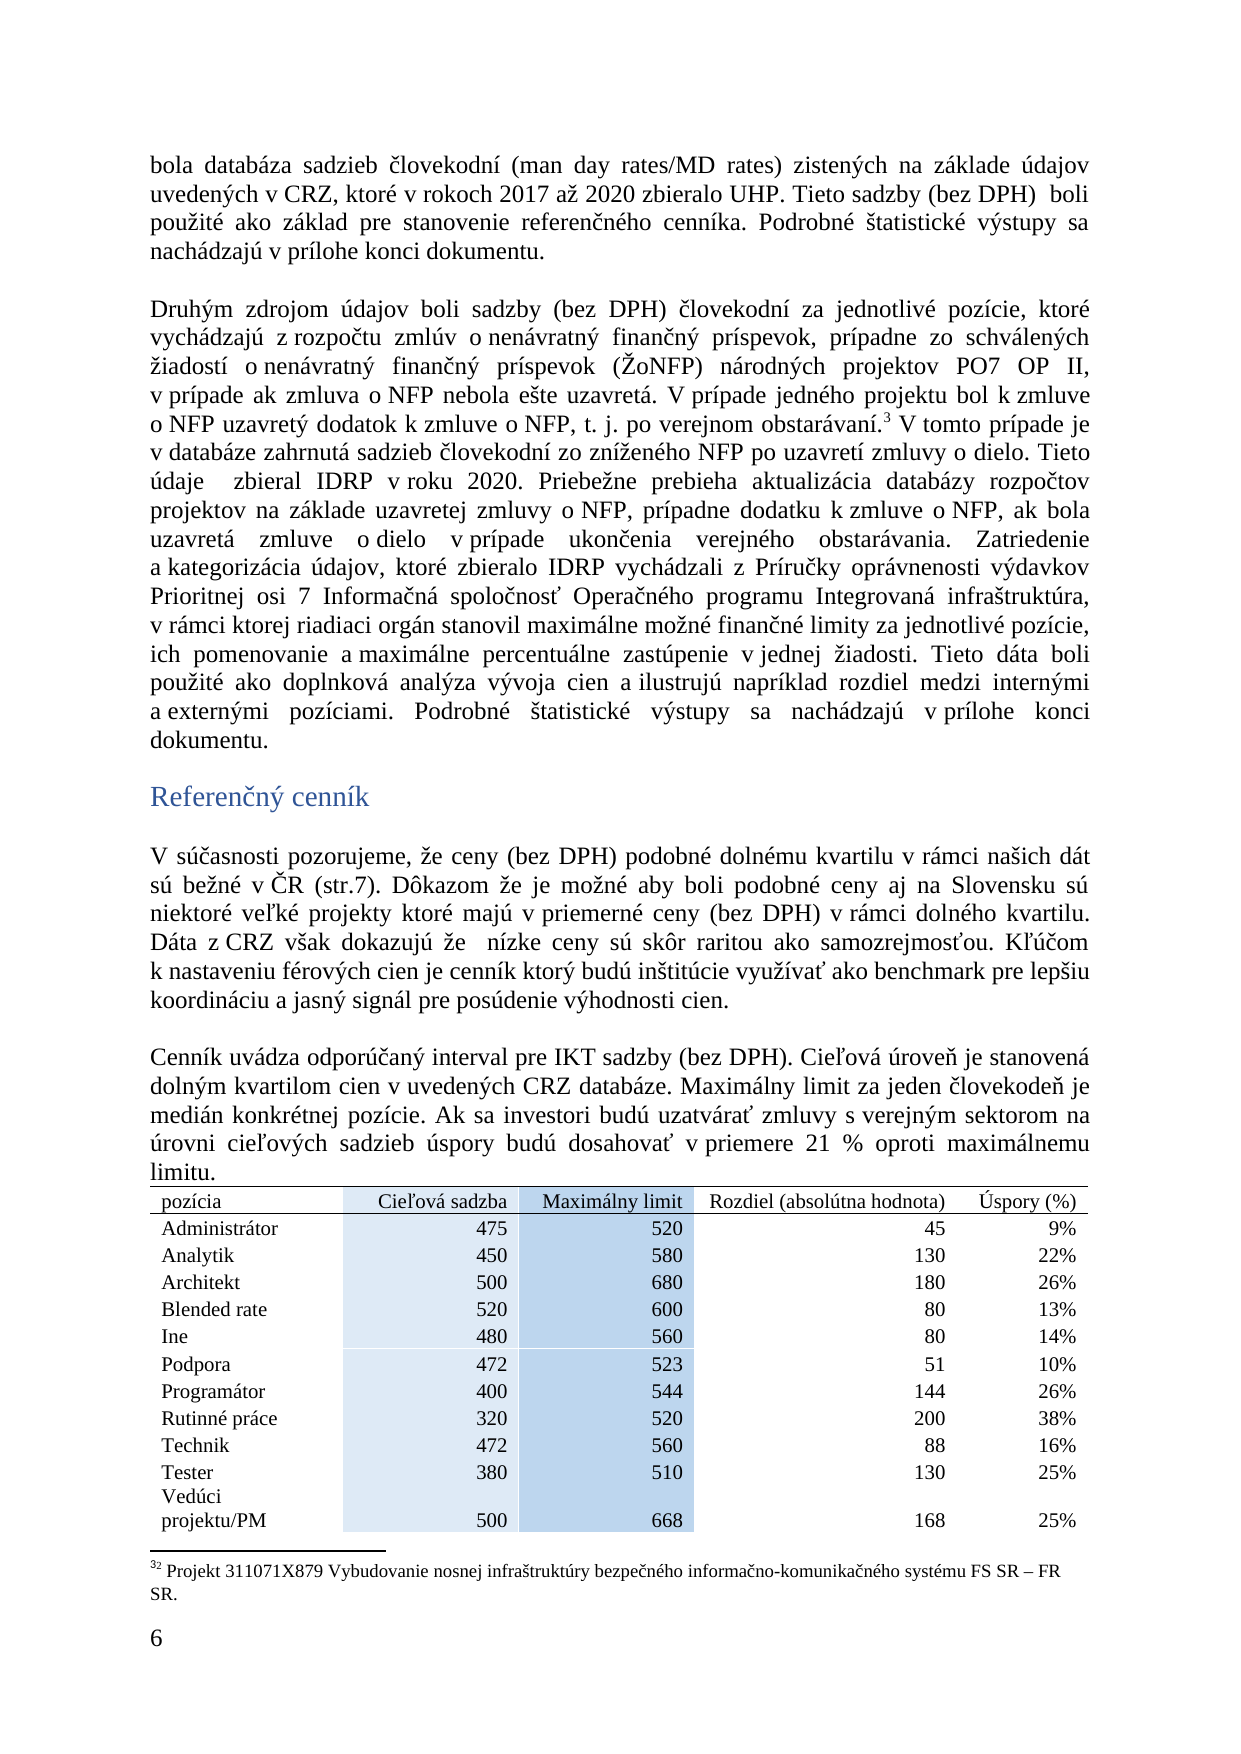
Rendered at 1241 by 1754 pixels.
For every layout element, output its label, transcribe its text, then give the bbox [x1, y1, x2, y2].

table_cell Programátor [150, 1376, 343, 1403]
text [150, 150, 1090, 265]
table_cell Analytik [150, 1240, 343, 1267]
table_cell Tester [150, 1457, 343, 1484]
table_cell 88 [694, 1430, 956, 1457]
table_cell 380 [343, 1457, 518, 1484]
table_header Maximálny limit [519, 1187, 694, 1213]
table_cell 510 [519, 1457, 694, 1484]
subtitle Referenčný cenník [150, 779, 1090, 812]
text Cenník uvádza odporúčaný interval pre IKT sadzby (bez DPH). Cieľová úroveň je stanovená dolným kvartilom cien v uvedených CRZ databáze. Maximálny limit za jeden človekodeň je medián konkrétnej pozície. Ak sa investori budú uzatvárať zmluvy s verejným sektorom na úrovni cieľových sadzieb úspory budú dosahovať v priemere 21 % oproti maximálnemu limitu. [150, 1042, 1090, 1186]
table_cell Vedúci projektu/PM [150, 1484, 343, 1532]
table_cell 580 [519, 1240, 694, 1267]
table_cell Technik [150, 1430, 343, 1457]
table_cell 600 [519, 1294, 694, 1321]
table_cell 680 [519, 1267, 694, 1294]
table_header Rozdiel (absolútna hodnota) [694, 1187, 956, 1213]
table_cell 472 [343, 1430, 518, 1457]
table_cell 38% [956, 1403, 1087, 1430]
table_cell 200 [694, 1403, 956, 1430]
table_cell 26% [956, 1376, 1087, 1403]
table_cell 26% [956, 1267, 1087, 1294]
table_cell 45 [694, 1214, 956, 1240]
table_cell 450 [343, 1240, 518, 1267]
table_cell 523 [519, 1349, 694, 1376]
table_cell Rutinné práce [150, 1403, 343, 1430]
table_cell 180 [694, 1267, 956, 1294]
table_cell 500 [343, 1484, 518, 1532]
table_cell Blended rate [150, 1294, 343, 1321]
table_cell 520 [343, 1294, 518, 1321]
table_cell 16% [956, 1430, 1087, 1457]
text Druhým zdrojom údajov boli sadzby (bez DPH) človekodní za jednotlivé pozície, ktoré vychádzajú z rozpočtu zmlúv o nenávratný finančný príspevok, prípadne zo schválených žiadostí o nenávratný finančný príspevok (ŽoNFP) národných projektov PO7 OP II, v prípade ak zmluva o NFP nebola ešte uzavretá. V prípade jedného projektu bol k zmluve o NFP uzavretý dodatok k zmluve o NFP, t. j. po verejnom obstarávaní. V tomto prípade je v databáze zahrnutá sadzieb človekodní zo zníženého NFP po uzavretí zmluvy o dielo. Tieto údaje zbieral IDRP v roku 2020. Priebežne prebieha aktualizácia databázy rozpočtov projektov na základe uzavretej zmluvy o NFP, prípadne dodatku k zmluve o NFP, ak bola uzavretá zmluve o dielo v prípade ukončenia verejného obstarávania. Zatriedenie a kategorizácia údajov, ktoré zbieralo IDRP vychádzali z Príručky oprávnenosti výdavkov Prioritnej osi 7 Informačná spoločnosť Operačného programu Integrovaná infraštruktúra, v rámci ktorej riadiaci orgán stanovil maximálne možné finančné limity za jednotlivé pozície, ich pomenovanie a maximálne percentuálne zastúpenie v jednej žiadosti. Tieto dáta boli použité ako doplnková analýza vývoja cien a ilustrujú napríklad rozdiel medzi internými a externými pozíciami. Podrobné štatistické výstupy sa nachádzajú v prílohe konci dokumentu. [150, 294, 1090, 754]
table_cell 500 [343, 1267, 518, 1294]
table_cell 10% [956, 1349, 1087, 1376]
table_cell 400 [343, 1376, 518, 1403]
table_cell 472 [343, 1349, 518, 1376]
table_header pozícia [150, 1187, 343, 1213]
table_cell 80 [694, 1321, 956, 1348]
table_cell 51 [694, 1349, 956, 1376]
table_cell 560 [519, 1430, 694, 1457]
table_cell 25% [956, 1457, 1087, 1484]
table_cell 320 [343, 1403, 518, 1430]
table_cell Architekt [150, 1267, 343, 1294]
table_cell 520 [519, 1214, 694, 1240]
text V súčasnosti pozorujeme, že ceny (bez DPH) podobné dolnému kvartilu v rámci našich dát sú bežné v ČR (str.7). Dôkazom že je možné aby boli podobné ceny aj na Slovensku sú niektoré veľké projekty ktoré majú v priemerné ceny (bez DPH) v rámci dolného kvartilu. Dáta z CRZ však dokazujú že nízke ceny sú skôr raritou ako samozrejmosťou. Kľúčom k nastaveniu férových cien je cenník ktorý budú inštitúcie využívať ako benchmark pre lepšiu koordináciu a jasný signál pre posúdenie výhodnosti cien. [150, 841, 1090, 1013]
table_cell 480 [343, 1321, 518, 1348]
table_cell 9% [956, 1214, 1087, 1240]
table_cell 80 [694, 1294, 956, 1321]
table_cell 475 [343, 1214, 518, 1240]
table_cell 22% [956, 1240, 1087, 1267]
table_cell 14% [956, 1321, 1087, 1348]
table_cell 13% [956, 1294, 1087, 1321]
table_cell 130 [694, 1457, 956, 1484]
table_header Úspory (%) [956, 1187, 1087, 1213]
table_cell 25% [956, 1484, 1087, 1532]
table_cell 520 [519, 1403, 694, 1430]
table_cell 560 [519, 1321, 694, 1348]
table_cell 168 [694, 1484, 956, 1532]
table_cell Ine [150, 1321, 343, 1348]
table_header Cieľová sadzba [343, 1187, 518, 1213]
table_cell 668 [519, 1484, 694, 1532]
table_cell Podpora [150, 1349, 343, 1376]
table_cell 544 [519, 1376, 694, 1403]
table_cell 144 [694, 1376, 956, 1403]
table_cell Administrátor [150, 1214, 343, 1240]
table_cell 130 [694, 1240, 956, 1267]
